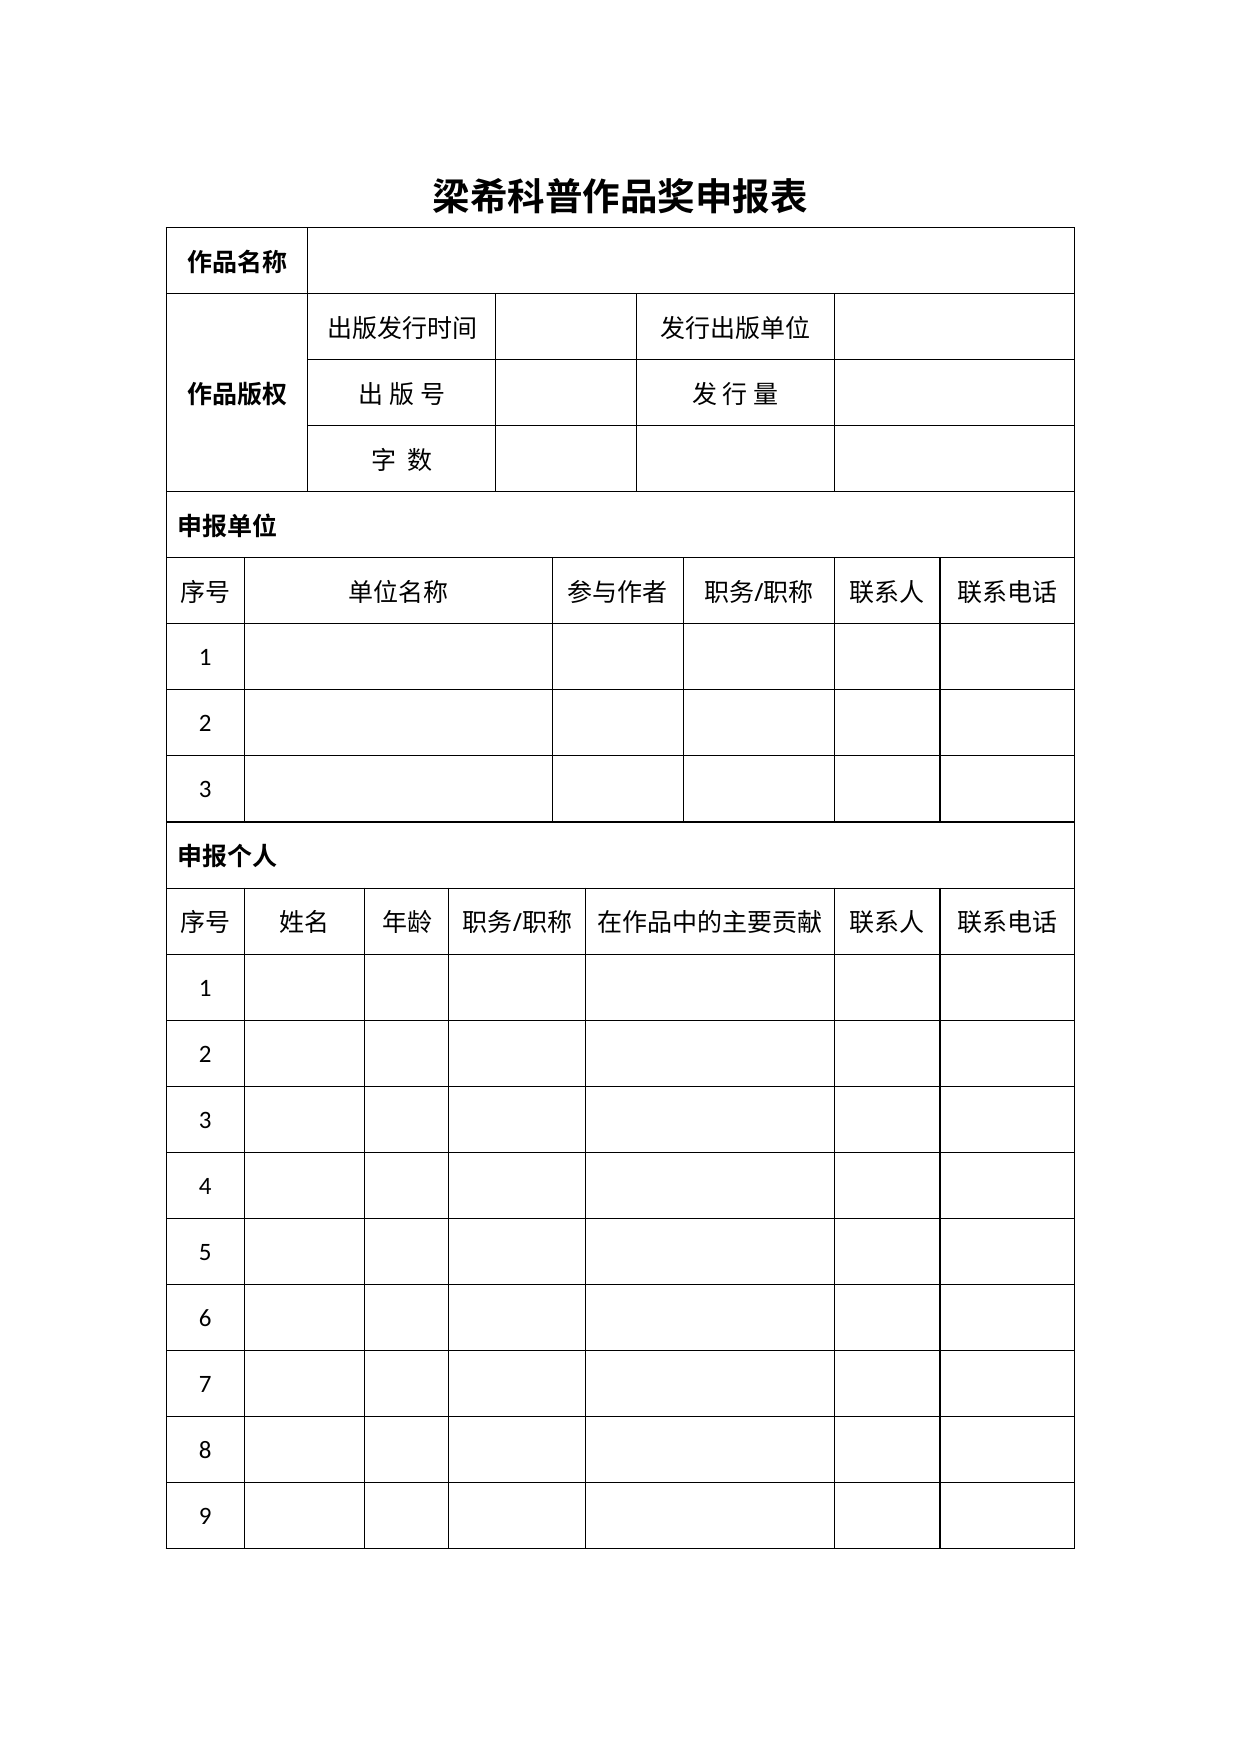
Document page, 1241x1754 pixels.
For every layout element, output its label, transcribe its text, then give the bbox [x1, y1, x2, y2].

table_cell 5 [167, 1219, 244, 1284]
table_cell [449, 1021, 585, 1086]
table_cell [245, 1285, 364, 1350]
table_cell [586, 1351, 834, 1416]
table_cell 年龄 [365, 889, 448, 953]
table_cell 8 [167, 1417, 244, 1482]
table_cell [835, 1087, 939, 1152]
table_cell [941, 624, 1074, 689]
table_cell [245, 1087, 364, 1152]
table_cell 联系人 [835, 558, 939, 623]
table_cell [637, 426, 834, 491]
table_cell [835, 426, 1074, 491]
table_cell 6 [167, 1285, 244, 1350]
table_cell [941, 690, 1074, 755]
table_cell [835, 1219, 939, 1284]
table_cell [586, 1285, 834, 1350]
table_cell [586, 1087, 834, 1152]
table_cell 发行出版单位 [637, 294, 834, 359]
table_cell [245, 1351, 364, 1416]
table_cell [245, 624, 552, 689]
table_cell 联系电话 [941, 558, 1074, 623]
table_cell 2 [167, 1021, 244, 1086]
table_cell 1 [167, 955, 244, 1019]
table_cell 字 数 [308, 426, 495, 491]
table_cell [449, 1483, 585, 1548]
table_cell [245, 690, 552, 755]
table_cell [835, 1483, 939, 1548]
table_cell [245, 1483, 364, 1548]
table_cell [684, 690, 834, 755]
table_cell [553, 690, 683, 755]
table_cell 申报单位 [167, 492, 1074, 557]
table_cell [586, 1417, 834, 1482]
table_cell [835, 1417, 939, 1482]
table_cell [835, 1351, 939, 1416]
table_cell 职务/职称 [449, 889, 585, 953]
table_header 作品名称 [167, 228, 307, 293]
table_cell [245, 1153, 364, 1218]
table_cell 职务/职称 [684, 558, 834, 623]
table_cell [941, 1021, 1074, 1086]
table_cell 序号 [167, 889, 244, 953]
table_cell [449, 1219, 585, 1284]
table_cell [586, 1219, 834, 1284]
table_cell [941, 1285, 1074, 1350]
table_cell [835, 1021, 939, 1086]
table_cell 在作品中的主要贡献 [586, 889, 834, 953]
table_cell [553, 624, 683, 689]
table_cell 3 [167, 756, 244, 821]
table_cell 1 [167, 624, 244, 689]
table_cell [449, 1153, 585, 1218]
table_cell [941, 1351, 1074, 1416]
table_cell [365, 1483, 448, 1548]
table_cell 7 [167, 1351, 244, 1416]
table_cell [496, 360, 636, 425]
table_cell [941, 1483, 1074, 1548]
table_cell 序号 [167, 558, 244, 623]
table_cell 姓名 [245, 889, 364, 953]
table_cell [245, 1417, 364, 1482]
table_cell [684, 624, 834, 689]
table_cell 单位名称 [245, 558, 552, 623]
table_cell [941, 955, 1074, 1019]
table_cell [835, 294, 1074, 359]
table_cell [449, 1351, 585, 1416]
table_header [308, 228, 1074, 293]
table_cell 2 [167, 690, 244, 755]
table_cell [245, 1219, 364, 1284]
table_cell 申报个人 [167, 823, 1074, 887]
table_cell [586, 1483, 834, 1548]
table_cell 作品版权 [167, 294, 307, 491]
table_cell [365, 1219, 448, 1284]
table_cell [835, 955, 939, 1019]
table_cell [835, 690, 939, 755]
table_cell [496, 426, 636, 491]
table_cell [365, 1153, 448, 1218]
table_cell [835, 624, 939, 689]
table_cell [449, 1285, 585, 1350]
text 梁希科普作品奖申报表 [187, 162, 1053, 227]
table_cell [245, 1021, 364, 1086]
table_cell [835, 756, 939, 821]
table_cell [586, 1021, 834, 1086]
table_cell [941, 1417, 1074, 1482]
table_cell [365, 1021, 448, 1086]
table_cell 联系电话 [941, 889, 1074, 953]
table_cell [496, 294, 636, 359]
table_cell [941, 1153, 1074, 1218]
table_cell [586, 955, 834, 1019]
table_cell [835, 360, 1074, 425]
table_cell [941, 1087, 1074, 1152]
table_cell [365, 1087, 448, 1152]
table_cell 3 [167, 1087, 244, 1152]
table_cell 9 [167, 1483, 244, 1548]
table_cell [449, 955, 585, 1019]
table_cell [365, 1285, 448, 1350]
table_cell [245, 756, 552, 821]
table_cell [941, 1219, 1074, 1284]
table_cell [684, 756, 834, 821]
table_cell 4 [167, 1153, 244, 1218]
table_cell [365, 1417, 448, 1482]
table_cell 出版发行时间 [308, 294, 495, 359]
table_cell [553, 756, 683, 821]
table_cell [449, 1087, 585, 1152]
table_cell [365, 955, 448, 1019]
table_cell [835, 1285, 939, 1350]
table_cell 发 行 量 [637, 360, 834, 425]
table_cell [941, 756, 1074, 821]
table_cell [835, 1153, 939, 1218]
table_cell 出 版 号 [308, 360, 495, 425]
table_cell [586, 1153, 834, 1218]
table_cell [245, 955, 364, 1019]
table_cell 参与作者 [553, 558, 683, 623]
table_cell 联系人 [835, 889, 939, 953]
table_cell [449, 1417, 585, 1482]
table_cell [365, 1351, 448, 1416]
